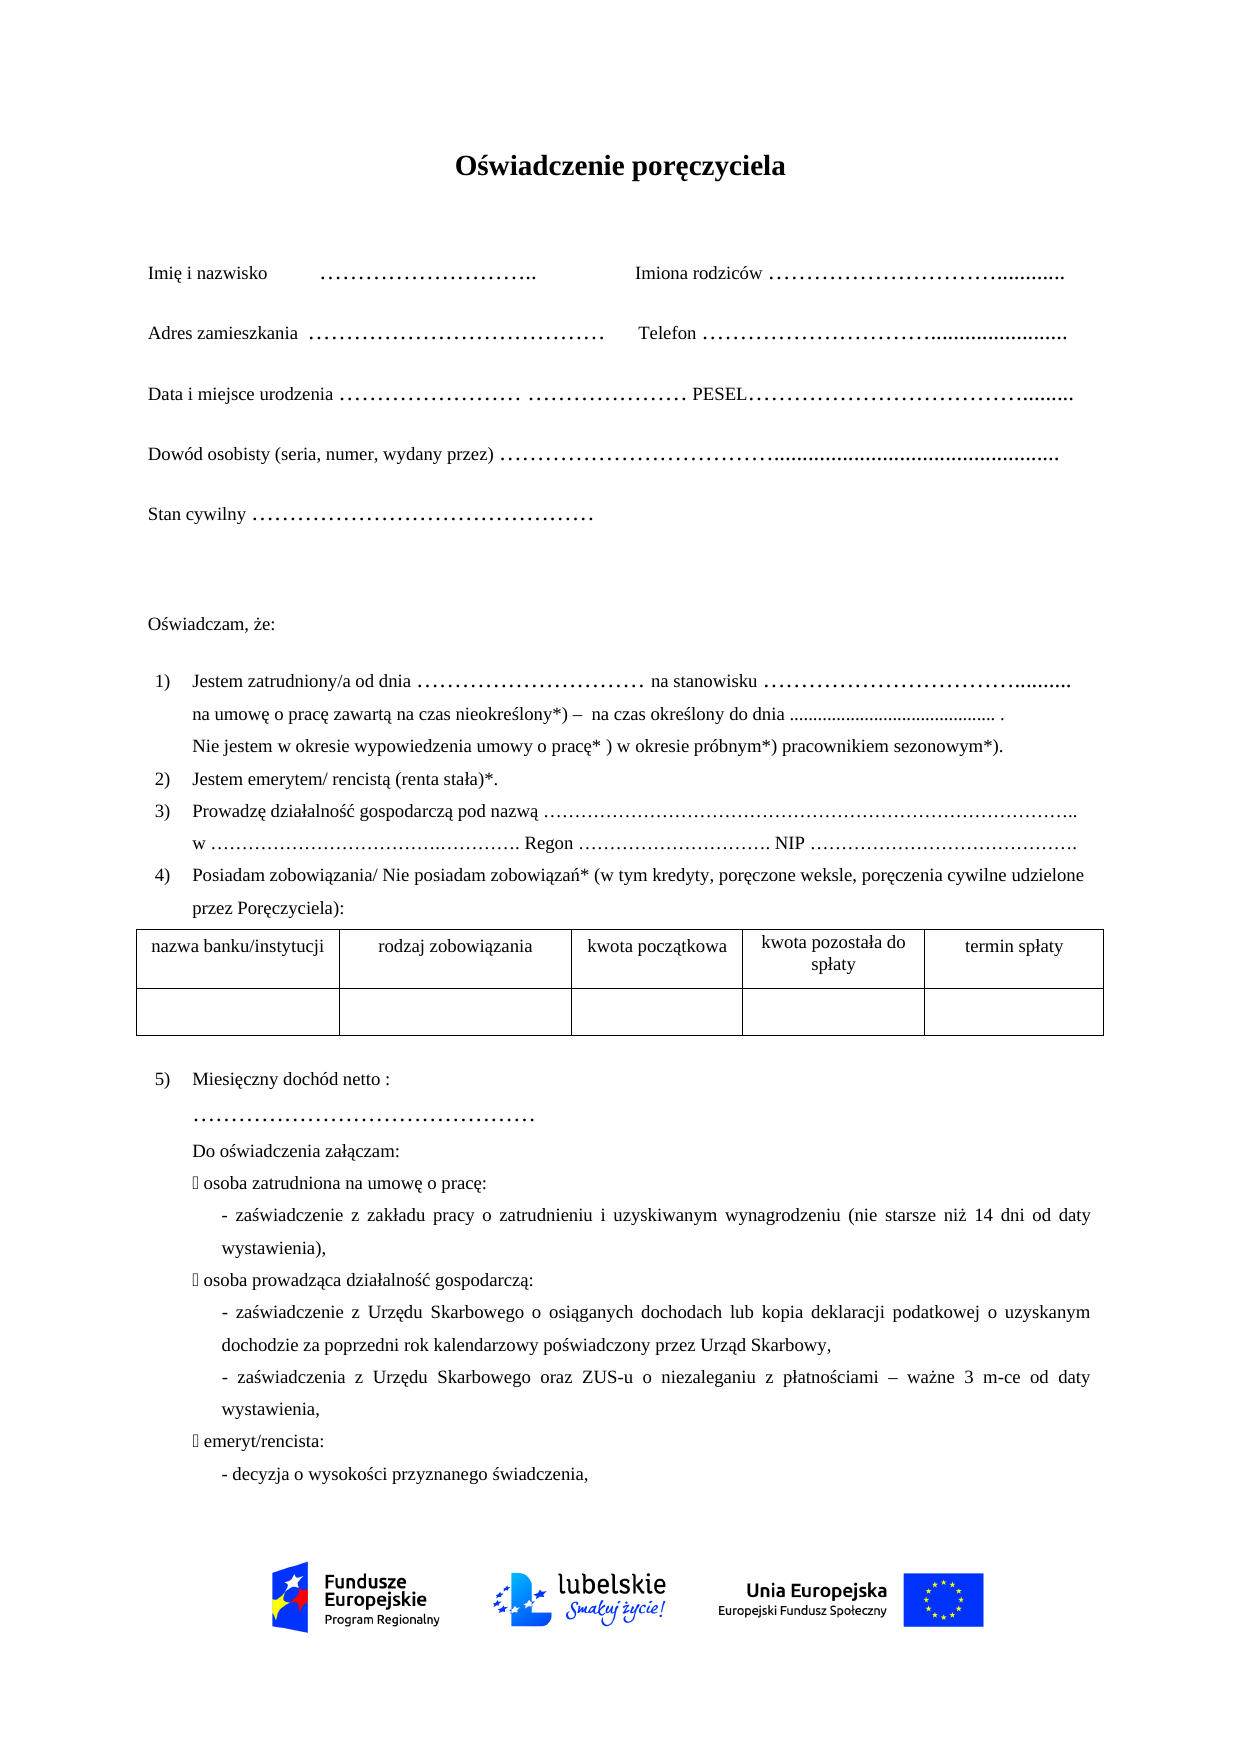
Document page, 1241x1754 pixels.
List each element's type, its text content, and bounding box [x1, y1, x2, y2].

list emeryt/rencista: [192, 1430, 1093, 1452]
list Oświadczam, że: [148, 613, 1093, 634]
list - zaświadczenie z Urzędu Skarbowego o osiąganych dochodach lub kopia deklaracji podatkowej o uzyskanym dochodzie za poprzedni rok kalendarzowy poświadczony przez Urząd Skarbowy, [221, 1301, 1093, 1355]
list Prowadzę działalność gospodarczą pod nazwą ………………………………………………………………………….. w ……………………………….…………. Regon …………………………. NIP ……………………………………. [154, 800, 1093, 854]
table_cell [340, 989, 571, 1035]
list Nie jestem w okresie wypowiedzenia umowy o pracę* ) w okresie próbnym*) pracownikiem sezonowym*). [192, 735, 1093, 757]
list Imię i nazwisko ……………………….. Imiona rodziców …………………………............ [148, 258, 1093, 284]
list Jestem zatrudniony/a od dnia ………………………… na stanowisku …………………………….......... na umowę o pracę zawartą na czas nieokreślony*) – na czas określony do dnia ............................................ . [154, 666, 1093, 724]
table_header rodzaj zobowiązania [340, 930, 571, 987]
table_header termin spłaty [925, 930, 1103, 987]
list Posiadam zobowiązania/ Nie posiadam zobowiązań* (w tym kredyty, poręczone weksle, poręczenia cywilne udzielone przez Poręczyciela): [154, 864, 1093, 918]
table_cell [137, 989, 339, 1035]
list Adres zamieszkania ………………………………… Telefon …………………………........................ [148, 318, 1093, 345]
list ……………………………………… [192, 1100, 1093, 1127]
table_cell [743, 989, 924, 1035]
list - decyzja o wysokości przyznanego świadczenia, [192, 1463, 1093, 1484]
list Oświadczenie poręczyciela [148, 148, 1093, 181]
picture [147, 1513, 1093, 1681]
list Miesięczny dochód netto : [154, 1068, 1093, 1089]
list osoba zatrudniona na umowę o pracę: [192, 1172, 1093, 1194]
list Stan cywilny ……………………………………… [148, 499, 1093, 526]
list Do oświadczenia załączam: [192, 1140, 1093, 1161]
table_header kwota początkowa [572, 930, 742, 987]
list - zaświadczenia z Urzędu Skarbowego oraz ZUS-u o niezaleganiu z płatnościami – ważne 3 m-ce od daty wystawienia, [221, 1366, 1093, 1420]
list Data i miejsce urodzenia …………………… ………………… PESEL………………………………......... [148, 379, 1093, 405]
table_header nazwa banku/instytucji [137, 930, 339, 987]
list osoba prowadząca działalność gospodarczą: [192, 1269, 1093, 1291]
list Jestem emerytem/ rencistą (renta stała)*. [154, 767, 1093, 789]
table_cell [925, 989, 1103, 1035]
table_cell [572, 989, 742, 1035]
table_header kwota pozostała do spłaty [743, 930, 924, 987]
list Dowód osobisty (seria, numer, wydany przez) ……………………………….................................................. [148, 439, 1093, 465]
list - zaświadczenie z zakładu pracy o zatrudnieniu i uzyskiwanym wynagrodzeniu (nie starsze niż 14 dni od daty wystawienia), [221, 1204, 1093, 1258]
